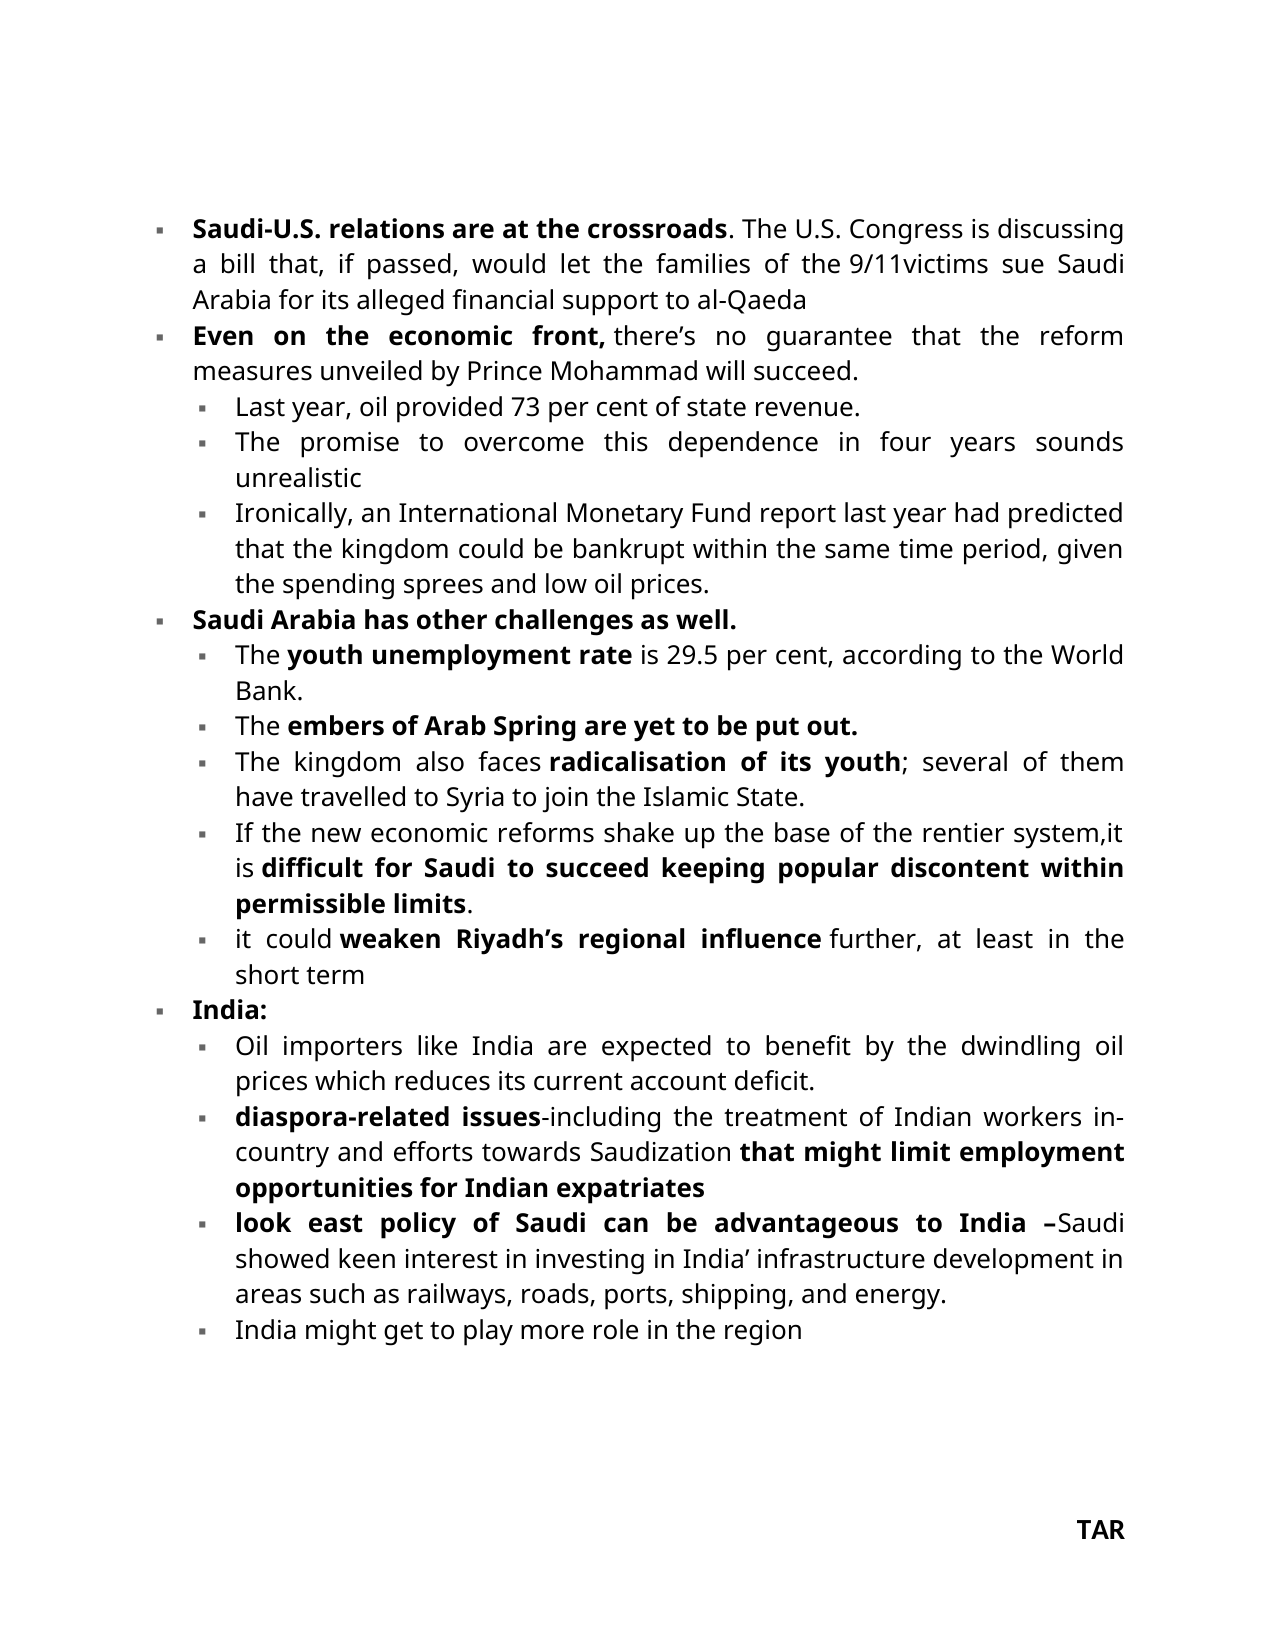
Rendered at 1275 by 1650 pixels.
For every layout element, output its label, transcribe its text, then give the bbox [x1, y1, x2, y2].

list Saudi-U.S. relations are at the crossroads. The U.S. Congress is discussing a bill that, if passed, would let the families of the 9/11victims sue Saudi Arabia for its alleged financial support to al-Qaeda [155, 211, 1125, 317]
list Oil importers like India are expected to benefit by the dwindling oil prices which reduces its current account deficit. [197, 1027, 1125, 1098]
list India might get to play more role in the region [197, 1312, 1125, 1347]
list The youth unemployment rate is 29.5 per cent, according to the World Bank. [197, 637, 1125, 708]
list look east policy of Saudi can be advantageous to India –Saudi showed keen interest in investing in India’ infrastructure development in areas such as railways, roads, ports, shipping, and energy. [197, 1205, 1125, 1312]
list Ironically, an International Monetary Fund report last year had predicted that the kingdom could be bankrupt within the same time period, given the spending sprees and low oil prices. [197, 495, 1125, 601]
list The promise to overcome this dependence in four years sounds unrealistic [197, 424, 1125, 495]
list it could weaken Riyadh’s regional influence further, at least in the short term [197, 921, 1125, 992]
list Saudi Arabia has other challenges as well. [155, 601, 1125, 637]
list Last year, oil provided 73 per cent of state revenue. [197, 388, 1125, 424]
list India: [155, 992, 1125, 1027]
list If the new economic reforms shake up the base of the rentier system,it is difficult for Saudi to succeed keeping popular discontent within permissible limits. [197, 814, 1125, 921]
list The kingdom also faces radicalisation of its youth; several of them have travelled to Syria to join the Islamic State. [197, 743, 1125, 814]
list The embers of Arab Spring are yet to be put out. [197, 708, 1125, 743]
list diaspora-related issues-including the treatment of Indian workers in-country and efforts towards Saudization that might limit employment opportunities for Indian expatriates [197, 1098, 1125, 1205]
list Even on the economic front, there’s no guarantee that the reform measures unveiled by Prince Mohammad will succeed. [155, 317, 1125, 388]
